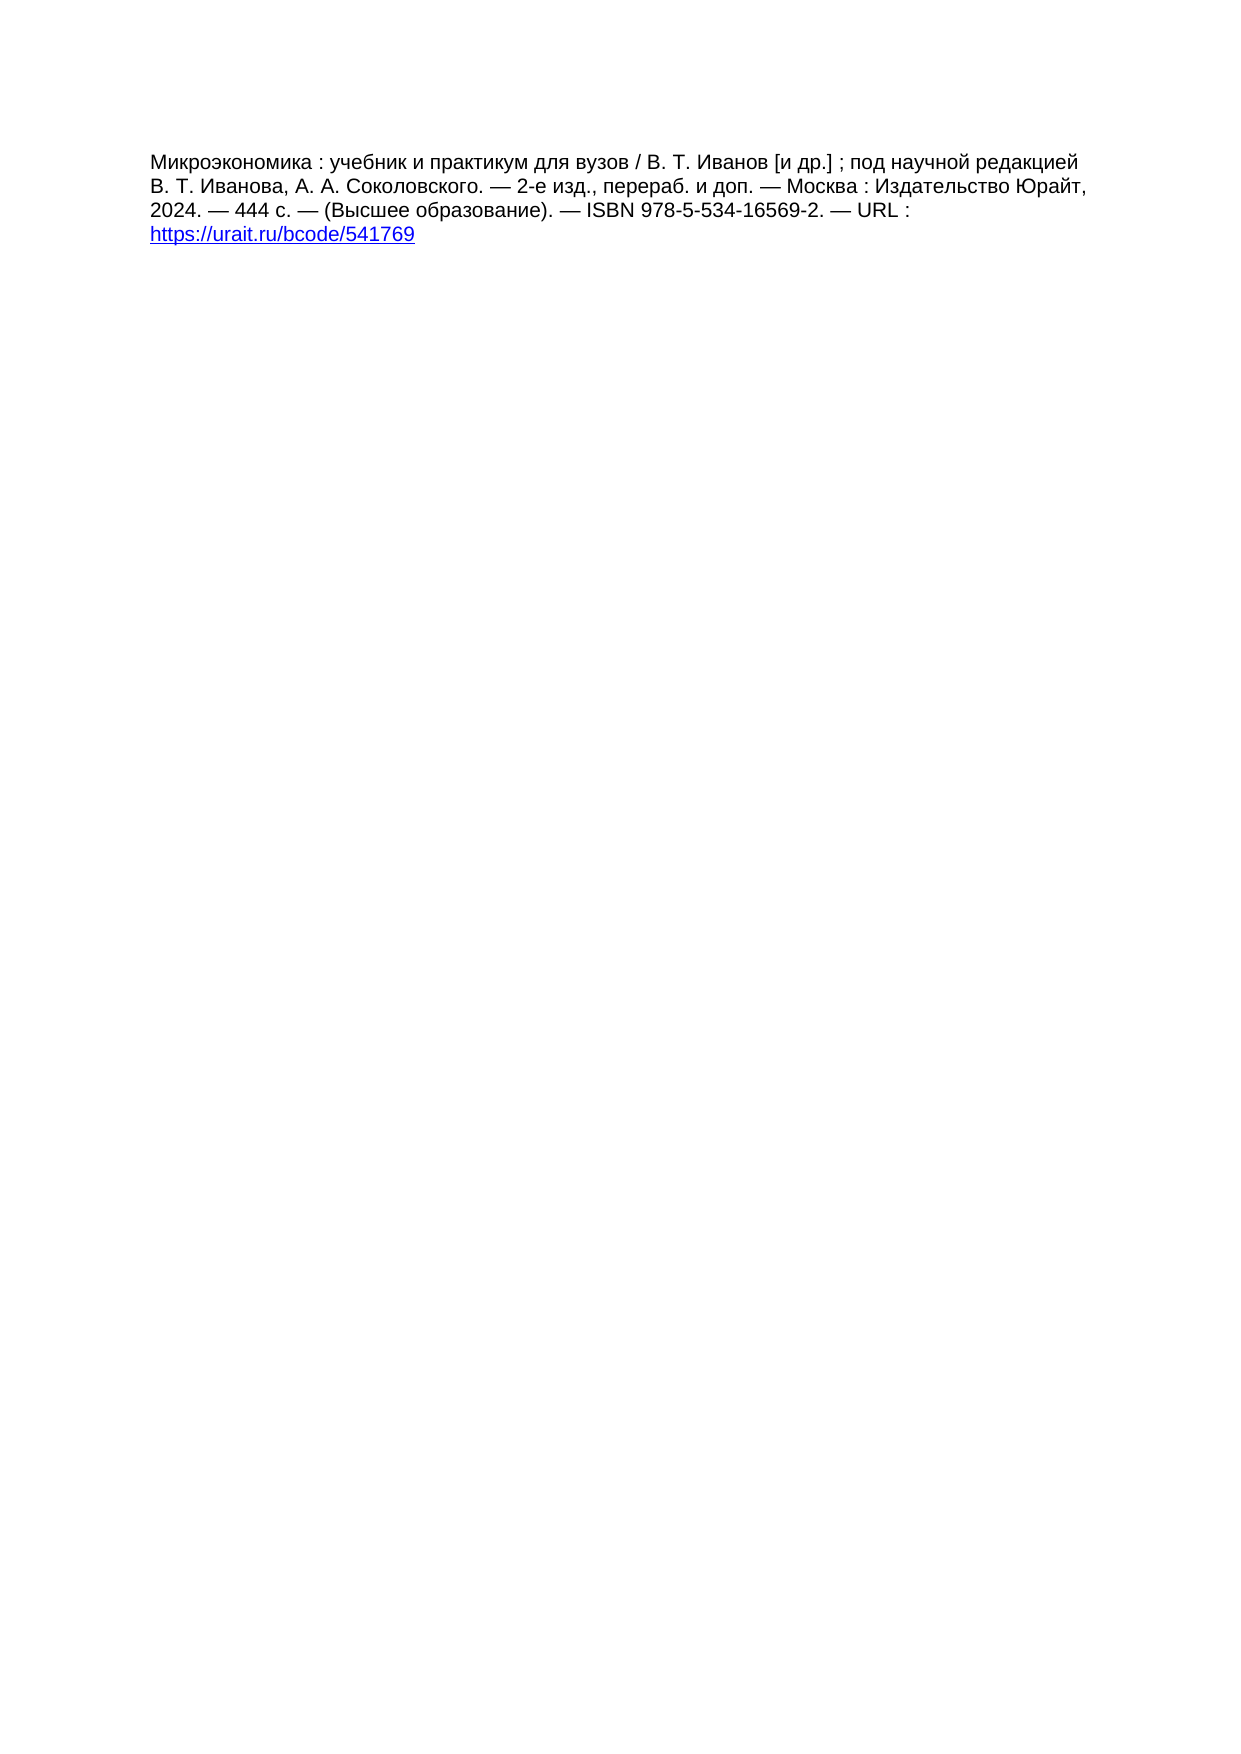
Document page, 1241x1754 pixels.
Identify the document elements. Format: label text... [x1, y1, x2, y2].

text Микроэкономика : учебник и практикум для вузов / В. Т. Иванов [и др.] ; под научной редакцией В. Т. Иванова, А. А. Соколовского. — 2-е изд., перераб. и доп. — Москва : Издательство Юрайт, 2024. — 444 с. — (Высшее образование). — ISBN 978-5-534-16569-2. — URL : https://urait.ru/bcode/541769 [150, 150, 1090, 246]
